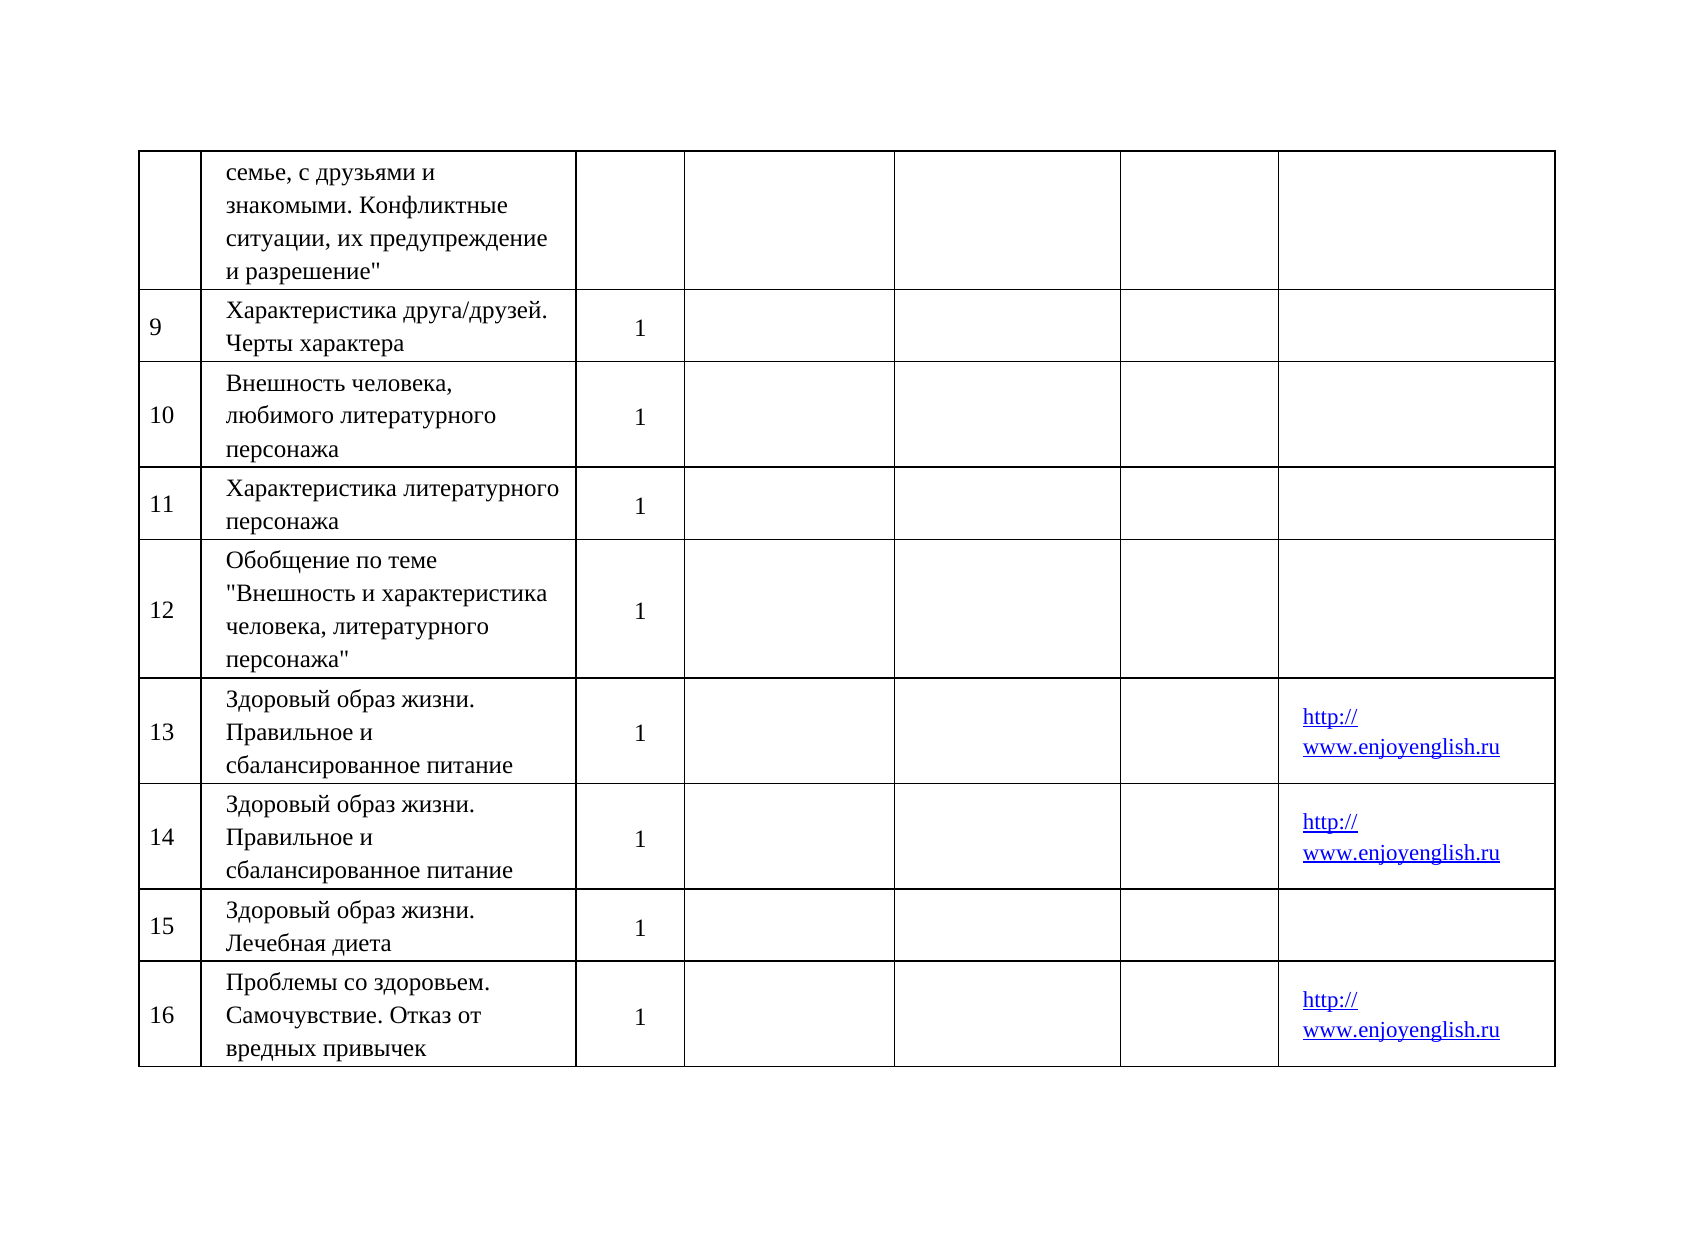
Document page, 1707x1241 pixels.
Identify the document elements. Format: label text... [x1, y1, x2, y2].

table_cell [1279, 290, 1554, 361]
table_cell [895, 468, 1120, 539]
table_cell [895, 890, 1120, 960]
table_cell [895, 784, 1120, 888]
table_cell [685, 290, 894, 361]
table_cell [1121, 290, 1278, 361]
table_cell 10 [140, 362, 200, 466]
table_cell [685, 540, 894, 677]
table_cell Здоровый образ жизни. Правильное и сбалансированное питание [202, 679, 575, 782]
table_cell [1121, 468, 1278, 539]
table_cell [1279, 362, 1554, 466]
table_cell [685, 679, 894, 782]
table_cell 1 [577, 540, 684, 677]
table_cell 1 [577, 784, 684, 888]
table_cell 1 [577, 152, 684, 288]
table_cell [1121, 784, 1278, 888]
table_cell 12 [140, 540, 200, 677]
table_cell Обобщение по теме "Внешность и характеристика человека, литературного персонажа" [202, 540, 575, 677]
table_cell [895, 679, 1120, 782]
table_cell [1279, 152, 1554, 288]
table_cell http://www.enjoyenglish.ru [1279, 962, 1554, 1066]
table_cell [202, 152, 575, 288]
table_cell Проблемы со здоровьем. Самочувствие. Отказ от вредных привычек [202, 962, 575, 1066]
table_cell 13 [140, 679, 200, 782]
table_cell 16 [140, 962, 200, 1066]
table_cell Здоровый образ жизни. Лечебная диета [202, 890, 575, 960]
table_cell [895, 362, 1120, 466]
table_cell http://www.enjoyenglish.ru [1279, 784, 1554, 888]
table_cell Внешность человека, любимого литературного персонажа [202, 362, 575, 466]
table_cell Характеристика друга/друзей. Черты характера [202, 290, 575, 361]
table_cell [1121, 679, 1278, 782]
table_cell http://www.enjoyenglish.ru [1279, 679, 1554, 782]
table_cell [1121, 962, 1278, 1066]
table_cell [685, 890, 894, 960]
table_cell [1121, 540, 1278, 677]
table_cell [1121, 152, 1278, 288]
table_cell [685, 362, 894, 466]
table_cell [895, 962, 1120, 1066]
table_cell [1279, 540, 1554, 677]
table_cell [1121, 890, 1278, 960]
table_cell 1 [577, 679, 684, 782]
table_cell [1279, 890, 1554, 960]
table_cell Характеристика литературного персонажа [202, 468, 575, 539]
table_cell [685, 468, 894, 539]
table_cell 1 [577, 468, 684, 539]
table_cell 14 [140, 784, 200, 888]
table_cell [1279, 468, 1554, 539]
table_cell Здоровый образ жизни. Правильное и сбалансированное питание [202, 784, 575, 888]
table_cell [1121, 362, 1278, 466]
table_cell 1 [577, 962, 684, 1066]
table_cell 15 [140, 890, 200, 960]
table_cell 9 [140, 290, 200, 361]
table_cell 1 [577, 290, 684, 361]
table_cell 11 [140, 468, 200, 539]
table_cell [685, 962, 894, 1066]
table_cell 1 [577, 362, 684, 466]
table_cell [895, 540, 1120, 677]
table_cell 8 [140, 152, 200, 288]
table_cell [685, 152, 894, 288]
table_cell [895, 152, 1120, 288]
table_cell 1 [577, 890, 684, 960]
table_cell [685, 784, 894, 888]
table_cell [895, 290, 1120, 361]
